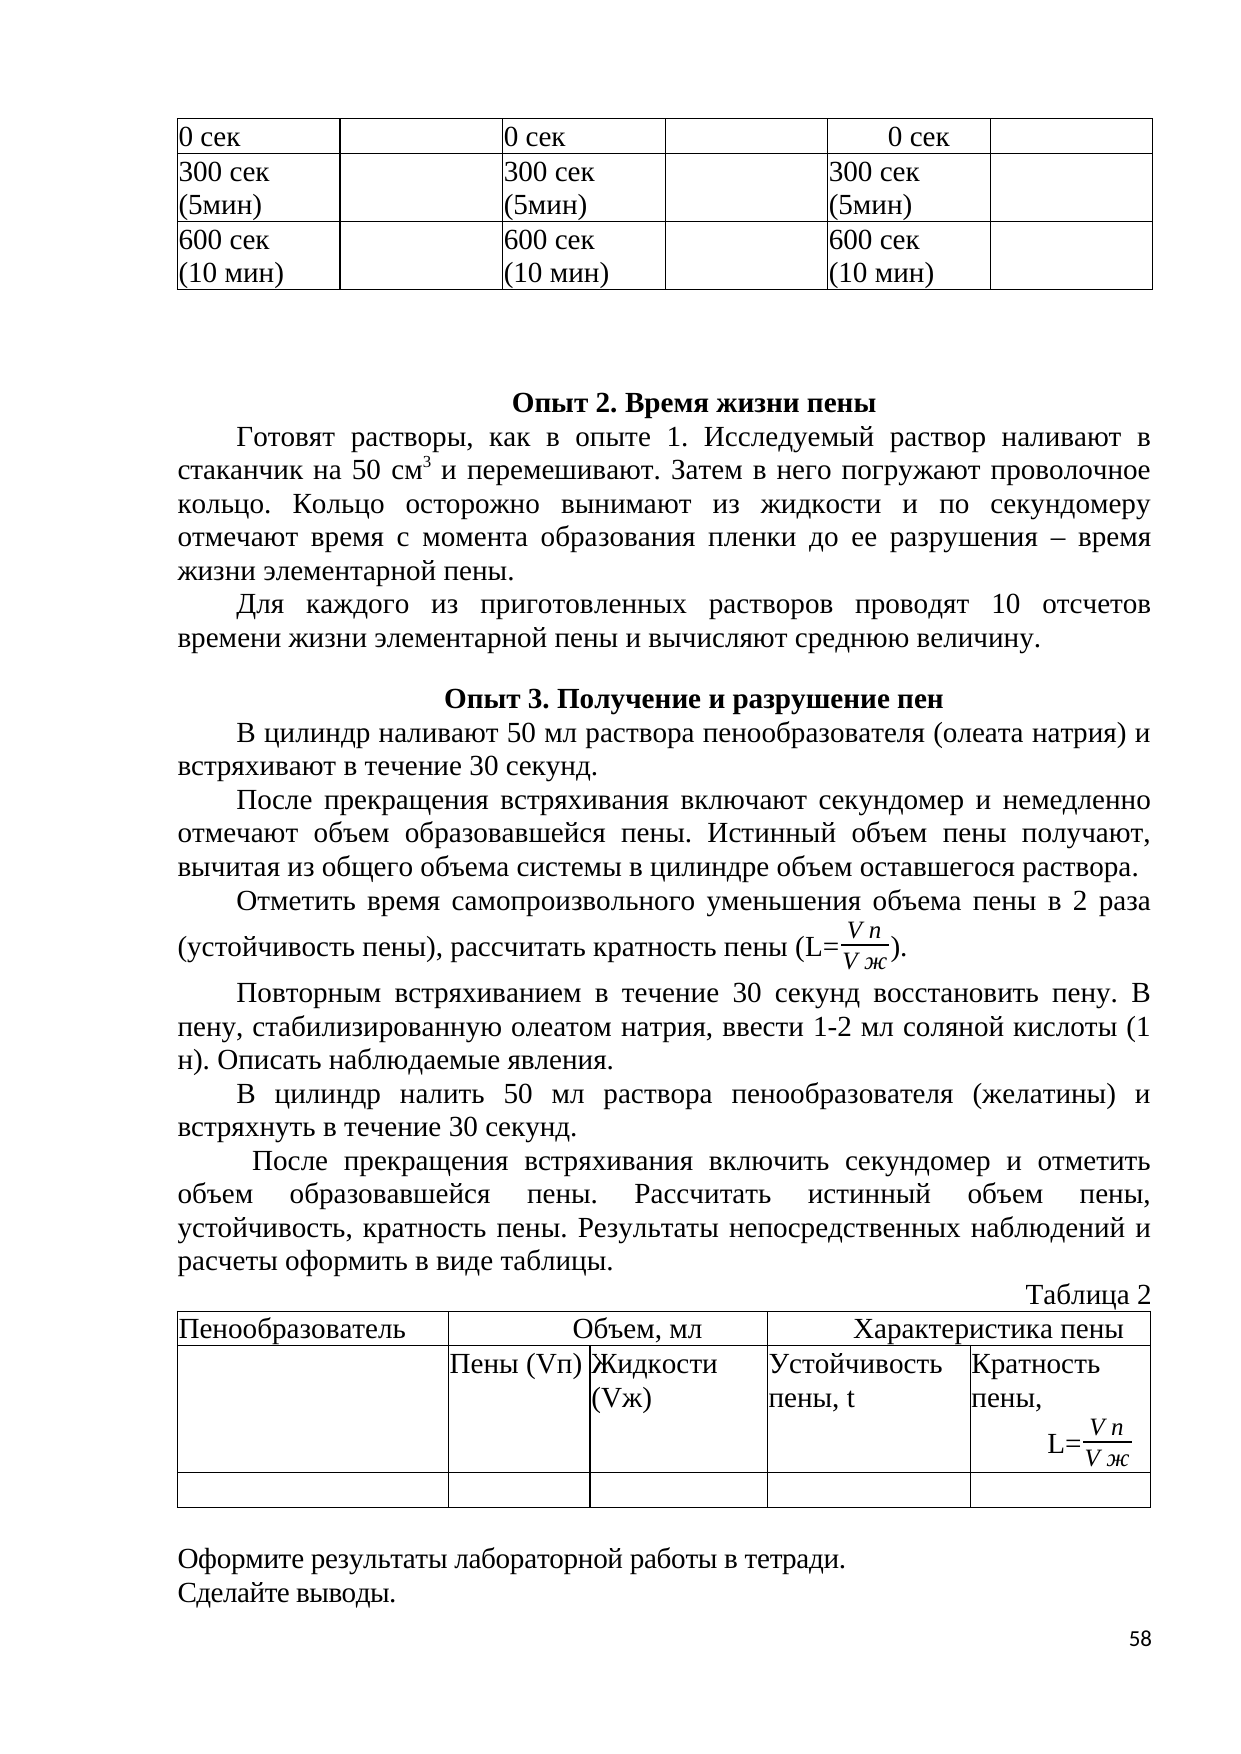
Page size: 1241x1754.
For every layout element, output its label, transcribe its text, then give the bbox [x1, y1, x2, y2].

table_header Объем, мл [449, 1312, 767, 1345]
table_cell [666, 222, 827, 289]
text Опыт 3. Получение и разрушение пен [177, 681, 1152, 715]
table_cell [971, 1473, 1150, 1507]
table_cell Пены (Vп) [449, 1346, 589, 1472]
table_cell [341, 222, 502, 289]
text Готовят растворы, как в опыте 1. Исследуемый раствор наливают в стаканчик на 50 см3 и перемешивают. Затем в него погружают проволочное кольцо. Кольцо осторожно вынимают из жидкости и по секундомеру отмечают время с момента образования пленки до ее разрушения – время жизни элементарной пены. [177, 419, 1152, 586]
table_cell [991, 119, 1152, 153]
table_cell 600 сек (10 мин) [178, 222, 339, 289]
table_cell 0 сек [178, 119, 339, 153]
table_cell [991, 222, 1152, 289]
text Для каждого из приготовленных растворов проводят 10 отсчетов времени жизни элементарной пены и вычисляют среднюю величину. [177, 586, 1152, 653]
table_cell 0 сек [828, 119, 990, 153]
text После прекращения встряхивания включить секундомер и отметить объем образовавшейся пены. Рассчитать истинный объем пены, устойчивость, кратность пены. Результаты непосредственных наблюдений и расчеты оформить в виде таблицы. [177, 1143, 1152, 1277]
text В цилиндр налить 50 мл раствора пенообразователя (желатины) и встряхнуть в течение 30 секунд. [177, 1076, 1152, 1143]
table_cell 300 сек (5мин) [828, 154, 990, 221]
text Оформите результаты лабораторной работы в тетради. [177, 1541, 1152, 1575]
table_header Характеристика пены [768, 1312, 1150, 1345]
table_cell [666, 119, 827, 153]
table_cell 600 сек (10 мин) [828, 222, 990, 289]
text В цилиндр наливают 50 мл раствора пенообразователя (олеата натрия) и встряхивают в течение 30 секунд. [177, 715, 1152, 782]
table_cell [666, 154, 827, 221]
text Таблица 2 [177, 1277, 1152, 1311]
text Отметить время самопроизвольного уменьшения объема пены в 2 раза (устойчивость пены), рассчитать кратность пены (L=). [177, 883, 1152, 975]
table_cell [991, 154, 1152, 221]
table_cell [178, 1346, 448, 1472]
table_cell 300 сек (5мин) [178, 154, 339, 221]
text Повторным встряхиванием в течение 30 секунд восстановить пену. В пену, стабилизированную олеатом натрия, ввести 1-2 мл соляной кислоты (1 н). Описать наблюдаемые явления. [177, 975, 1152, 1076]
table_cell Кратность пены, L= [971, 1346, 1150, 1472]
table_cell [178, 1473, 448, 1507]
table_cell 0 сек [503, 119, 665, 153]
table_cell Устойчивость пены, t [768, 1346, 970, 1472]
table_cell [768, 1473, 970, 1507]
table_header Пенообразователь [178, 1312, 448, 1345]
table_cell 300 сек (5мин) [503, 154, 665, 221]
table_cell 600 сек (10 мин) [503, 222, 665, 289]
table_cell [449, 1473, 589, 1507]
text Сделайте выводы. [177, 1575, 1152, 1608]
table_cell Жидкости (Vж) [591, 1346, 767, 1472]
text После прекращения встряхивания включают секундомер и немедленно отмечают объем образовавшейся пены. Истинный объем пены получают, вычитая из общего объема системы в цилиндре объем оставшегося раствора. [177, 782, 1152, 883]
table_cell [341, 119, 502, 153]
table_cell [341, 154, 502, 221]
table_cell [591, 1473, 767, 1507]
text Опыт 2. Время жизни пены [177, 385, 1152, 419]
